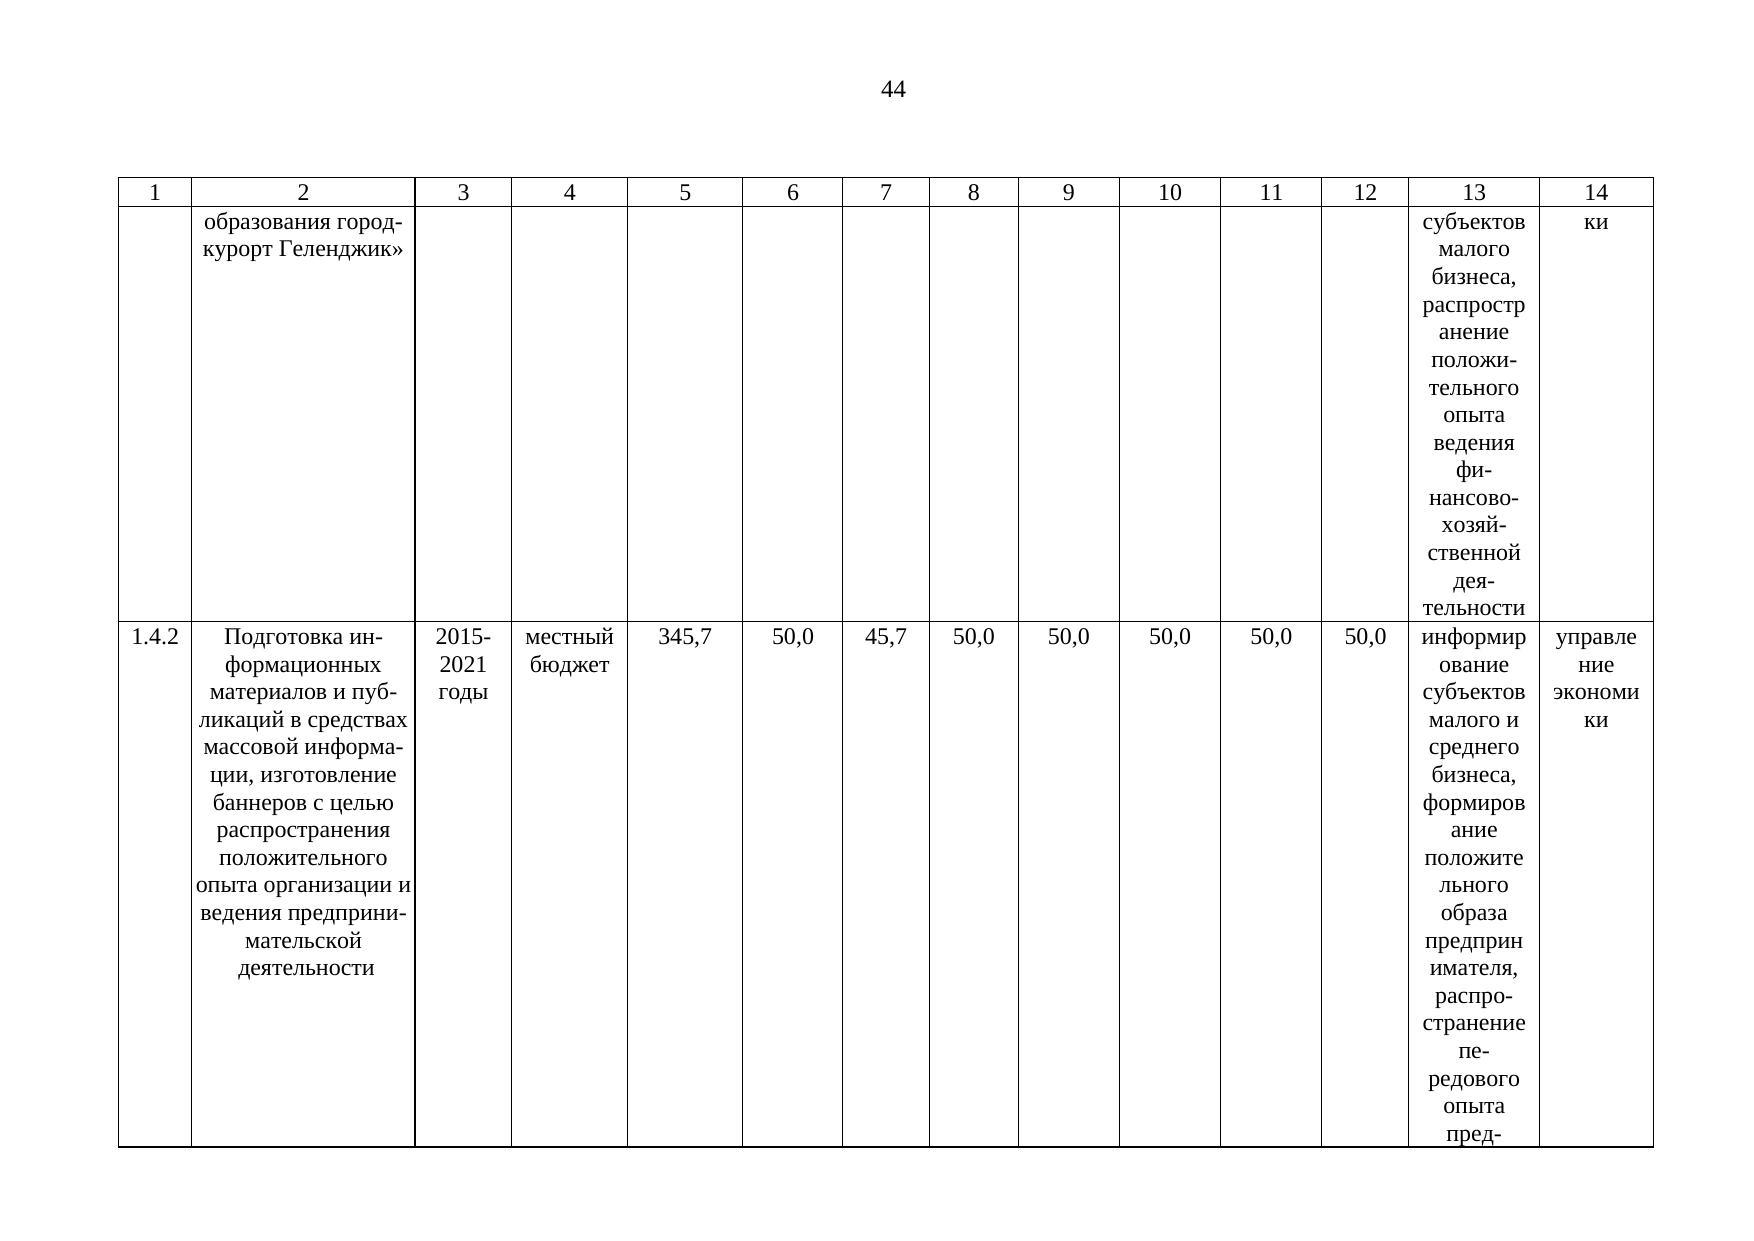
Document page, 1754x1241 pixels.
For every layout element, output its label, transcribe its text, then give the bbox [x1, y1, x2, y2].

table_header 4 [512, 178, 627, 206]
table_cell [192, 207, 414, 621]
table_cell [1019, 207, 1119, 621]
table_header 5 [628, 178, 742, 206]
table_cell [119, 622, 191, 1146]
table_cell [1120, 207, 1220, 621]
table_header 11 [1221, 178, 1321, 206]
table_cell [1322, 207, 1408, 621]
table_header 1 [119, 178, 191, 206]
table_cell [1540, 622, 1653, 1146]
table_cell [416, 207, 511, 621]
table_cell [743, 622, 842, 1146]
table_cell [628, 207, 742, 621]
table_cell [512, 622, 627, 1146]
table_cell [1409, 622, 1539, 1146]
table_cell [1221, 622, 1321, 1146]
table_header 7 [843, 178, 929, 206]
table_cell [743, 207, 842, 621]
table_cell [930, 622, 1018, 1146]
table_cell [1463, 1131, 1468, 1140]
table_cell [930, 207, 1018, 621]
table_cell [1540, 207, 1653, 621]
table_header 3 [416, 178, 511, 206]
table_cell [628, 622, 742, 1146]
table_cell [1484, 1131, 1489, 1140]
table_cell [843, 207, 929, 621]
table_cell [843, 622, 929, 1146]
table_header 2 [192, 178, 414, 206]
table_header 9 [1019, 178, 1119, 206]
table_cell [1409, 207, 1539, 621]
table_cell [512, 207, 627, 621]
table_header 8 [930, 178, 1018, 206]
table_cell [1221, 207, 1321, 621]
table_header 14 [1540, 178, 1653, 206]
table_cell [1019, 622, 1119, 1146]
table_header 13 [1409, 178, 1539, 206]
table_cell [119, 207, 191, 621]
table_header 12 [1322, 178, 1408, 206]
table_header 10 [1120, 178, 1220, 206]
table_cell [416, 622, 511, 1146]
table_header 6 [743, 178, 842, 206]
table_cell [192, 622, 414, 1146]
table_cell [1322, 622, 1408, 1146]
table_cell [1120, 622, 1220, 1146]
